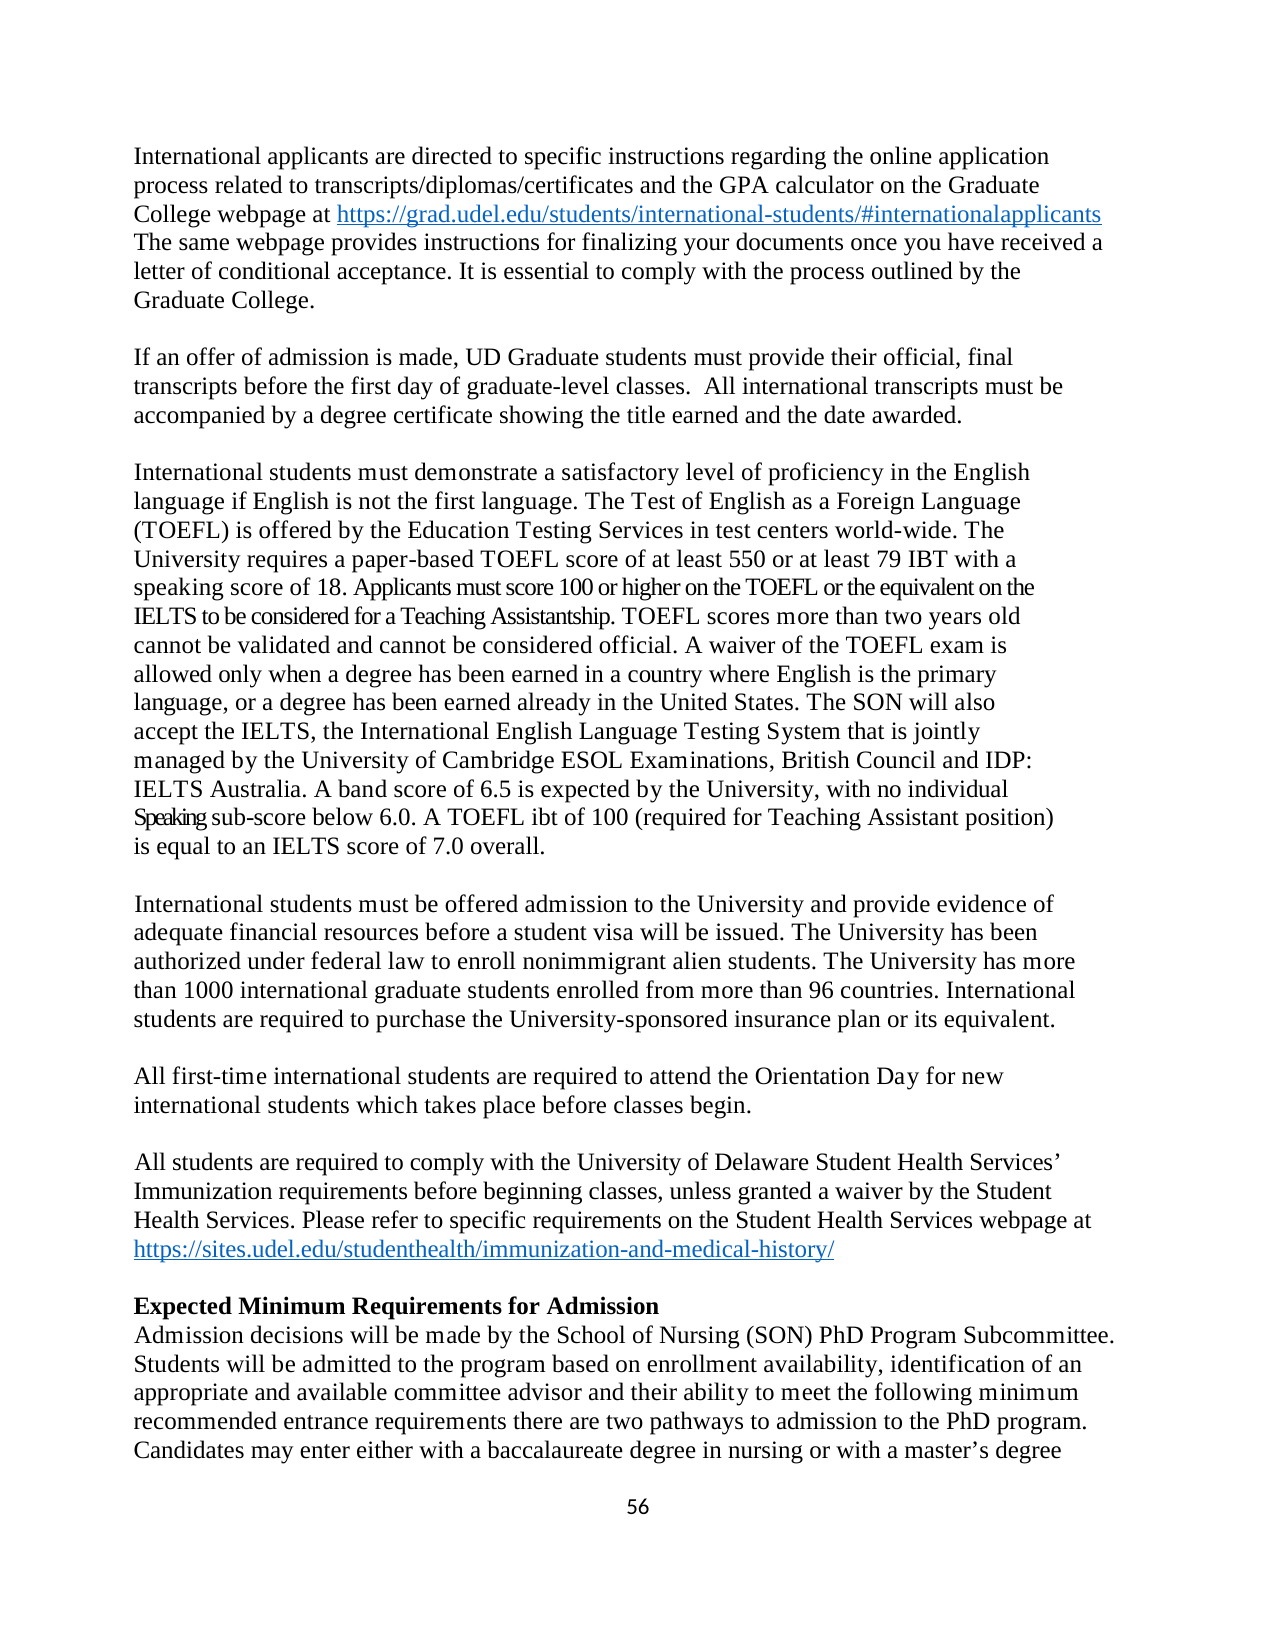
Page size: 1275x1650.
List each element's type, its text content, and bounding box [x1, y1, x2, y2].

text International students must be offered admission to the University and provide evidence of adequate financial resources before a student visa will be issued. The University has been authorized under federal law to enroll nonimmigrant alien students. The University has more than 1000 international graduate students enrolled from more than 96 countries. International students are required to purchase the University-sponsored insurance plan or its equivalent. [133, 889, 1102, 1032]
subtitle Expected Minimum Requirements for Admission [133, 1291, 1142, 1320]
text All first-time international students are required to attend the Orientation Day for new international students which takes place before classes begin. [133, 1061, 1028, 1119]
text Admission decisions will be made by the School of Nursing (SON) PhD Program Subcommittee. Students will be admitted to the program based on enrollment availability, identification of an appropriate and available committee advisor and their ability to meet the following minimum recommended entrance requirements there are two pathways to admission to the PhD program. Candidates may enter either with a baccalaureate degree in nursing or with a master’s degree [133, 1320, 1120, 1464]
text All students are required to comply with the University of Delaware Student Health Services’ Immunization requirements before beginning classes, unless granted a waiver by the Student Health Services. Please refer to specific requirements on the Student Health Services webpage at https://sites.udel.edu/studenthealth/immunization-and-medical-history/ [133, 1147, 1104, 1262]
text International students must demonstrate a satisfactory level of proficiency in the English language if English is not the first language. The Test of English as a Foreign Language (TOEFL) is offered by the Education Testing Services in test centers world-wide. The University requires a paper-based TOEFL score of at least 550 or at least 79 IBT with a speaking score of 18. Applicants must score 100 or higher on the TOEFL or the equivalent on the IELTS to be considered for a Teaching Assistantship. TOEFL scores more than two years old cannot be validated and cannot be considered official. A waiver of the TOEFL exam is allowed only when a degree has been earned in a country where English is the primary language, or a degree has been earned already in the United States. The SON will also accept the IELTS, the International English Language Testing System that is jointly managed by the University of Cambridge ESOL Examinations, British Council and IDP: IELTS Australia. A band score of 6.5 is expected by the University, with no individual Speaking sub-score below 6.0. A TOEFL ibt of 100 (required for Teaching Assistant position) is equal to an IELTS score of 7.0 overall. [133, 457, 1061, 860]
text If an offer of admission is made, UD Graduate students must provide their official, final transcripts before the first day of graduate-level classes. All international transcripts must be accompanied by a degree certificate showing the title earned and the date awarded. [133, 342, 1116, 429]
text International applicants are directed to specific instructions regarding the online application process related to transcripts/diplomas/certificates and the GPA calculator on the Graduate College webpage at https://grad.udel.edu/students/international-students/#internationalapplicants The same webpage provides instructions for finalizing your documents once you have received a letter of conditional acceptance. It is essential to comply with the process outlined by the Graduate College. [133, 141, 1116, 314]
